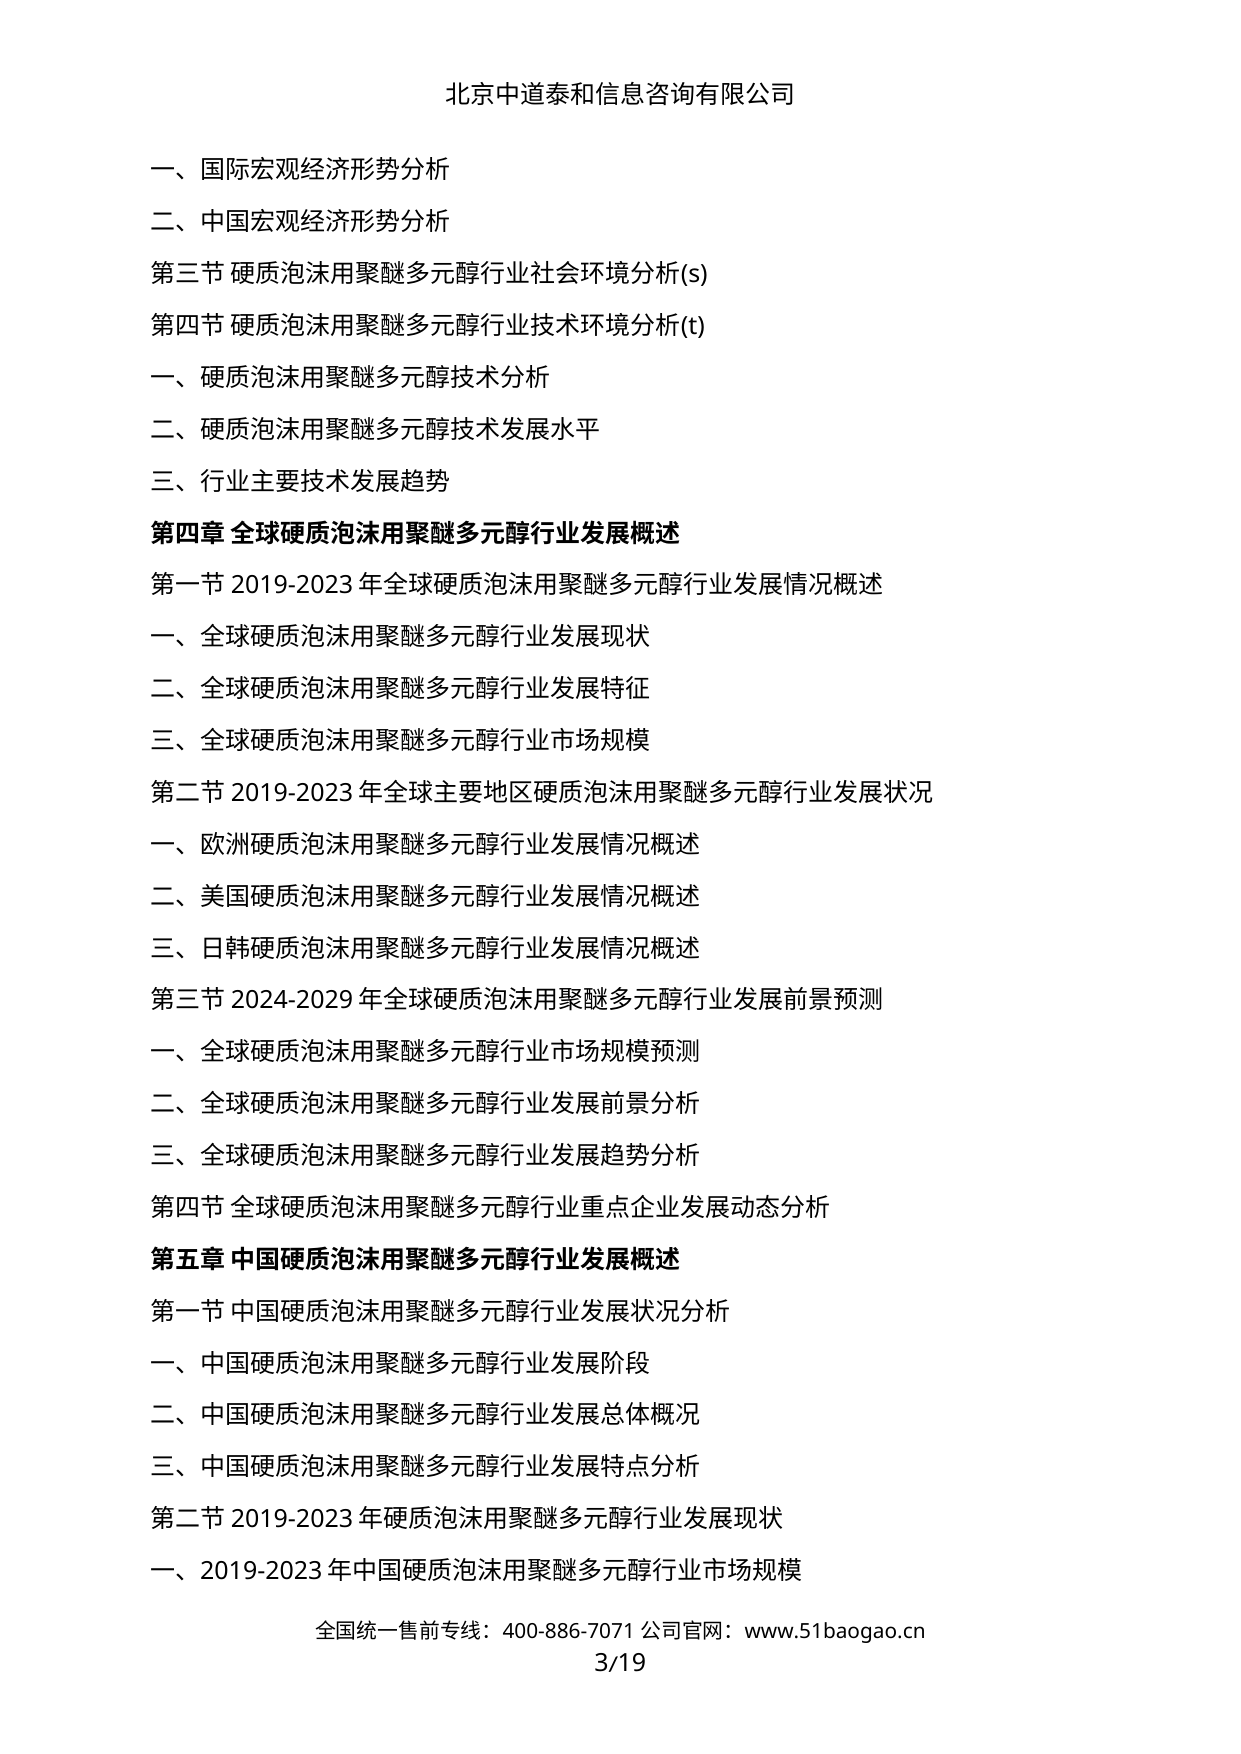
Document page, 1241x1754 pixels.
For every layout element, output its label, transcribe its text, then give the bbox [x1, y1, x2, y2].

text 三、日韩硬质泡沫用聚醚多元醇行业发展情况概述 [150, 928, 1090, 964]
text 一、欧洲硬质泡沫用聚醚多元醇行业发展情况概述 [150, 824, 1090, 861]
text 二、美国硬质泡沫用聚醚多元醇行业发展情况概述 [150, 876, 1090, 912]
text 一、中国硬质泡沫用聚醚多元醇行业发展阶段 [150, 1343, 1090, 1379]
text 三、全球硬质泡沫用聚醚多元醇行业发展趋势分析 [150, 1136, 1090, 1172]
text 二、中国硬质泡沫用聚醚多元醇行业发展总体概况 [150, 1395, 1090, 1431]
text 第四节 硬质泡沫用聚醚多元醇行业技术环境分析(t) [150, 306, 1090, 342]
text 一、2019-2023年中国硬质泡沫用聚醚多元醇行业市场规模 [150, 1551, 1090, 1587]
text 第二节 2019-2023年全球主要地区硬质泡沫用聚醚多元醇行业发展状况 [150, 772, 1090, 809]
text 二、中国宏观经济形势分析 [150, 202, 1090, 238]
text 二、全球硬质泡沫用聚醚多元醇行业发展特征 [150, 669, 1090, 705]
text 第四章 全球硬质泡沫用聚醚多元醇行业发展概述 [150, 513, 1090, 549]
text 第三节 2024-2029年全球硬质泡沫用聚醚多元醇行业发展前景预测 [150, 980, 1090, 1016]
text 第二节 2019-2023年硬质泡沫用聚醚多元醇行业发展现状 [150, 1499, 1090, 1535]
text 二、全球硬质泡沫用聚醚多元醇行业发展前景分析 [150, 1084, 1090, 1120]
text 一、硬质泡沫用聚醚多元醇技术分析 [150, 357, 1090, 394]
text 第四节 全球硬质泡沫用聚醚多元醇行业重点企业发展动态分析 [150, 1187, 1090, 1224]
text 三、行业主要技术发展趋势 [150, 461, 1090, 497]
text 一、全球硬质泡沫用聚醚多元醇行业市场规模预测 [150, 1032, 1090, 1068]
text 一、国际宏观经济形势分析 [150, 150, 1090, 186]
text 一、全球硬质泡沫用聚醚多元醇行业发展现状 [150, 617, 1090, 653]
text 三、中国硬质泡沫用聚醚多元醇行业发展特点分析 [150, 1447, 1090, 1483]
text 三、全球硬质泡沫用聚醚多元醇行业市场规模 [150, 721, 1090, 757]
text 第一节 2019-2023年全球硬质泡沫用聚醚多元醇行业发展情况概述 [150, 565, 1090, 601]
text 第五章 中国硬质泡沫用聚醚多元醇行业发展概述 [150, 1239, 1090, 1276]
text 二、硬质泡沫用聚醚多元醇技术发展水平 [150, 409, 1090, 446]
text 第一节 中国硬质泡沫用聚醚多元醇行业发展状况分析 [150, 1291, 1090, 1327]
text 第三节 硬质泡沫用聚醚多元醇行业社会环境分析(s) [150, 254, 1090, 290]
